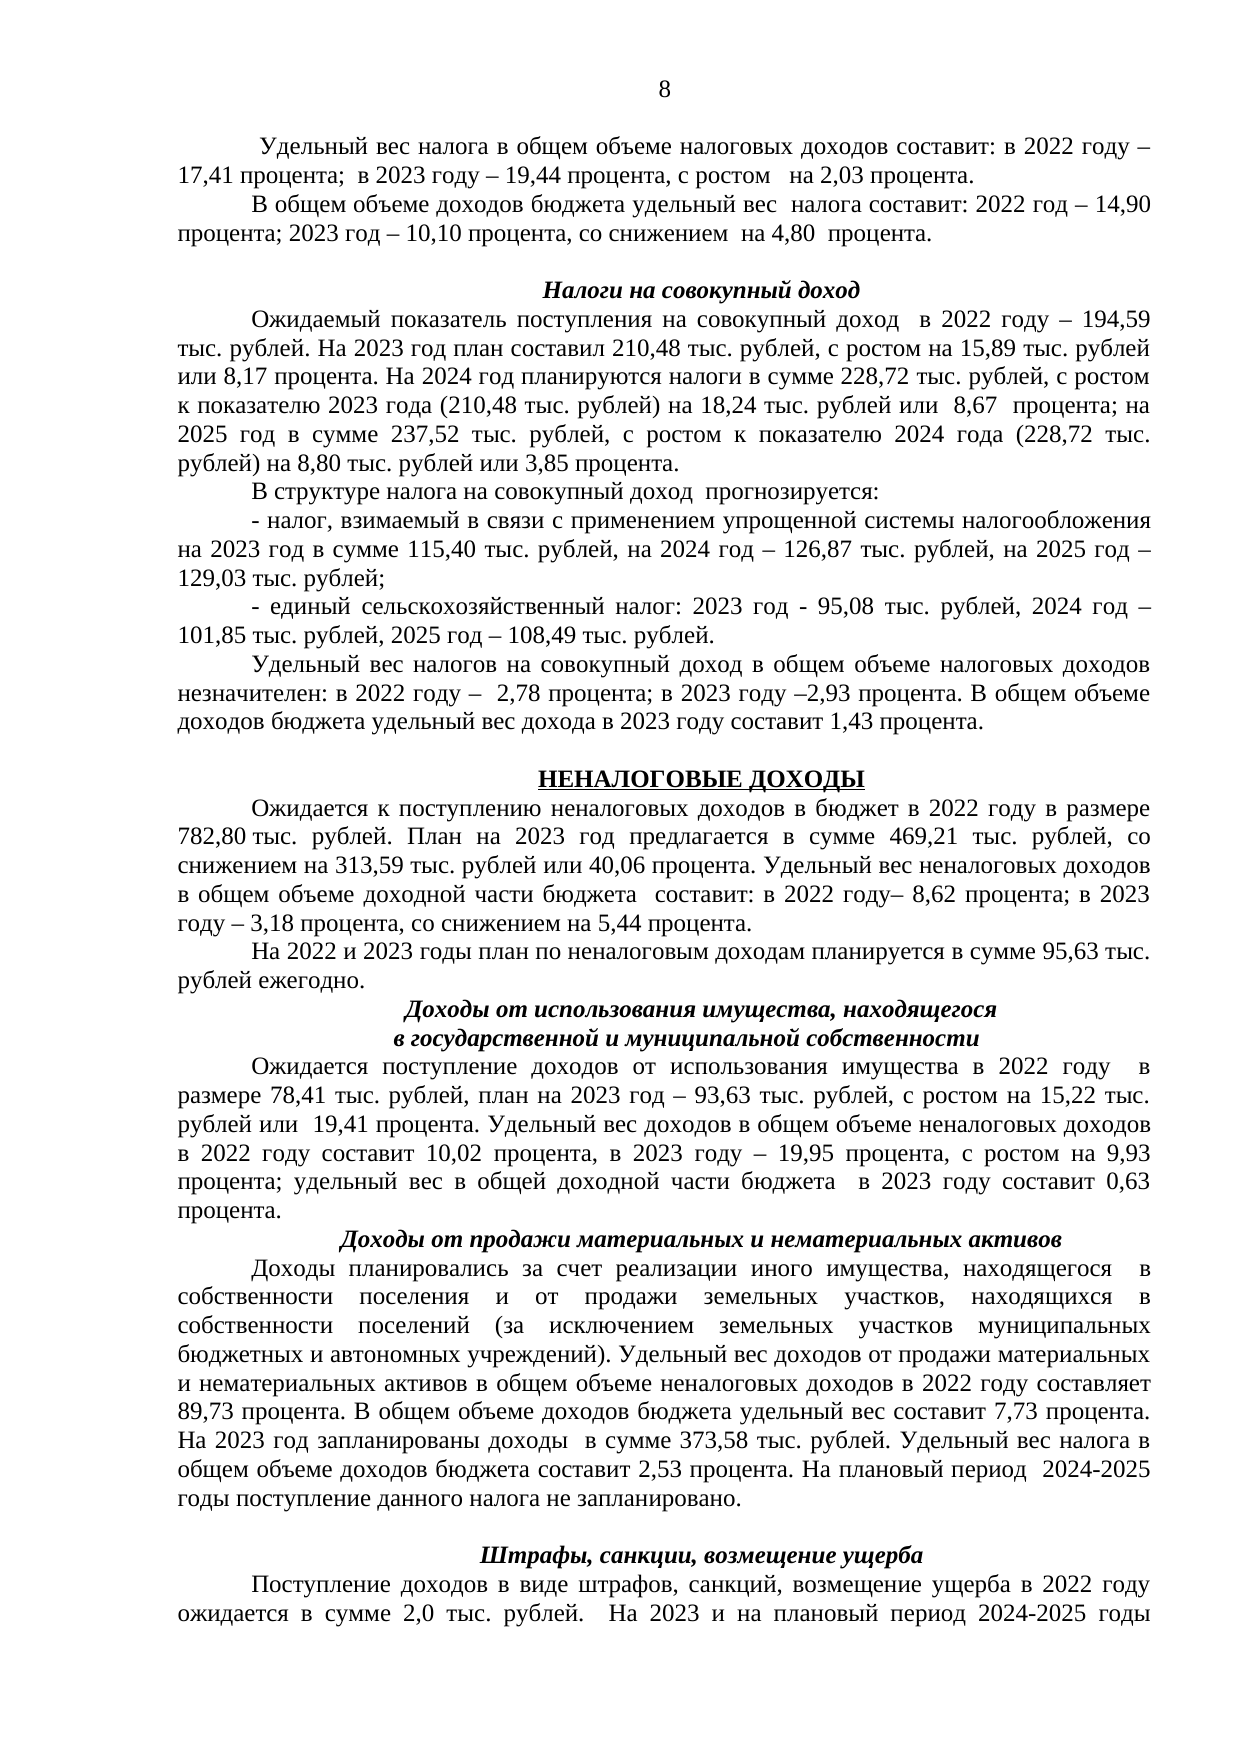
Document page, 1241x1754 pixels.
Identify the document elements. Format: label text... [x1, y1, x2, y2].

text Доходы планировались за счет реализации иного имущества, находящегося в собственности поселения и от продажи земельных участков, находящихся в собственности поселений (за исключением земельных участков муниципальных бюджетных и автономных учреждений). Удельный вес доходов от продажи материальных и нематериальных активов в общем объеме неналоговых доходов в 2022 году составляет 89,73 процента. В общем объеме доходов бюджета удельный вес составит 7,73 процента. На 2023 год запланированы доходы в сумме 373,58 тыс. рублей. Удельный вес налога в общем объеме доходов бюджета составит 2,53 процента. На плановый период 2024-2025 годы поступление данного налога не запланировано. [177, 1253, 1152, 1511]
text в государственной и муниципальной собственности [177, 1023, 1152, 1051]
text Доходы от продажи материальных и нематериальных активов [177, 1224, 1152, 1253]
text - единый сельскохозяйственный налог: 2023 год - 95,08 тыс. рублей, 2024 год –101,85 тыс. рублей, 2025 год – 108,49 тыс. рублей. [177, 591, 1152, 649]
text В общем объеме доходов бюджета удельный вес налога составит: 2022 год – 14,90 процента; 2023 год – 10,10 процента, со снижением на 4,80 процента. [177, 189, 1152, 246]
text Ожидается к поступлению неналоговых доходов в бюджет в 2022 году в размере 782,80 тыс. рублей. План на 2023 год предлагается в сумме 469,21 тыс. рублей, со снижением на 313,59 тыс. рублей или 40,06 процента. Удельный вес неналоговых доходов в общем объеме доходной части бюджета составит: в 2022 году– 8,62 процента; в 2023 году – 3,18 процента, со снижением на 5,44 процента. [177, 793, 1152, 936]
text Удельный вес налога в общем объеме налоговых доходов составит: в 2022 году – 17,41 процента; в 2023 году – 19,44 процента, с ростом на 2,03 процента. [177, 131, 1152, 189]
text - налог, взимаемый в связи с применением упрощенной системы налогообложения на 2023 год в сумме 115,40 тыс. рублей, на 2024 год – 126,87 тыс. рублей, на 2025 год – 129,03 тыс. рублей; [177, 505, 1152, 591]
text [177, 1569, 1152, 1626]
text Ожидается поступление доходов от использования имущества в 2022 году в размере 78,41 тыс. рублей, план на 2023 год – 93,63 тыс. рублей, с ростом на 15,22 тыс. рублей или 19,41 процента. Удельный вес доходов в общем объеме неналоговых доходов в 2022 году составит 10,02 процента, в 2023 году – 19,95 процента, с ростом на 9,93 процента; удельный вес в общей доходной части бюджета в 2023 году составит 0,63 процента. [177, 1051, 1152, 1224]
text НЕНАЛОГОВЫЕ ДОХОДЫ [177, 764, 1152, 793]
text Удельный вес налогов на совокупный доход в общем объеме налоговых доходов незначителен: в 2022 году – 2,78 процента; в 2023 году –2,93 процента. В общем объеме доходов бюджета удельный вес дохода в 2023 году составит 1,43 процента. [177, 649, 1152, 735]
text Доходы от использования имущества, находящегося [177, 994, 1152, 1023]
text Налоги на совокупный доход [177, 275, 1152, 304]
text В структуре налога на совокупный доход прогнозируется: [177, 476, 1152, 505]
text На 2022 и 2023 годы план по неналоговым доходам планируется в сумме 95,63 тыс. рублей ежегодно. [177, 936, 1152, 994]
text Ожидаемый показатель поступления на совокупный доход в 2022 году – 194,59 тыс. рублей. На 2023 год план составил 210,48 тыс. рублей, с ростом на 15,89 тыс. рублей или 8,17 процента. На 2024 год планируются налоги в сумме 228,72 тыс. рублей, с ростом к показателю 2023 года (210,48 тыс. рублей) на 18,24 тыс. рублей или 8,67 процента; на 2025 год в сумме 237,52 тыс. рублей, с ростом к показателю 2024 года (228,72 тыс. рублей) на 8,80 тыс. рублей или 3,85 процента. [177, 304, 1152, 476]
text Штрафы, санкции, возмещение ущерба [177, 1540, 1152, 1569]
